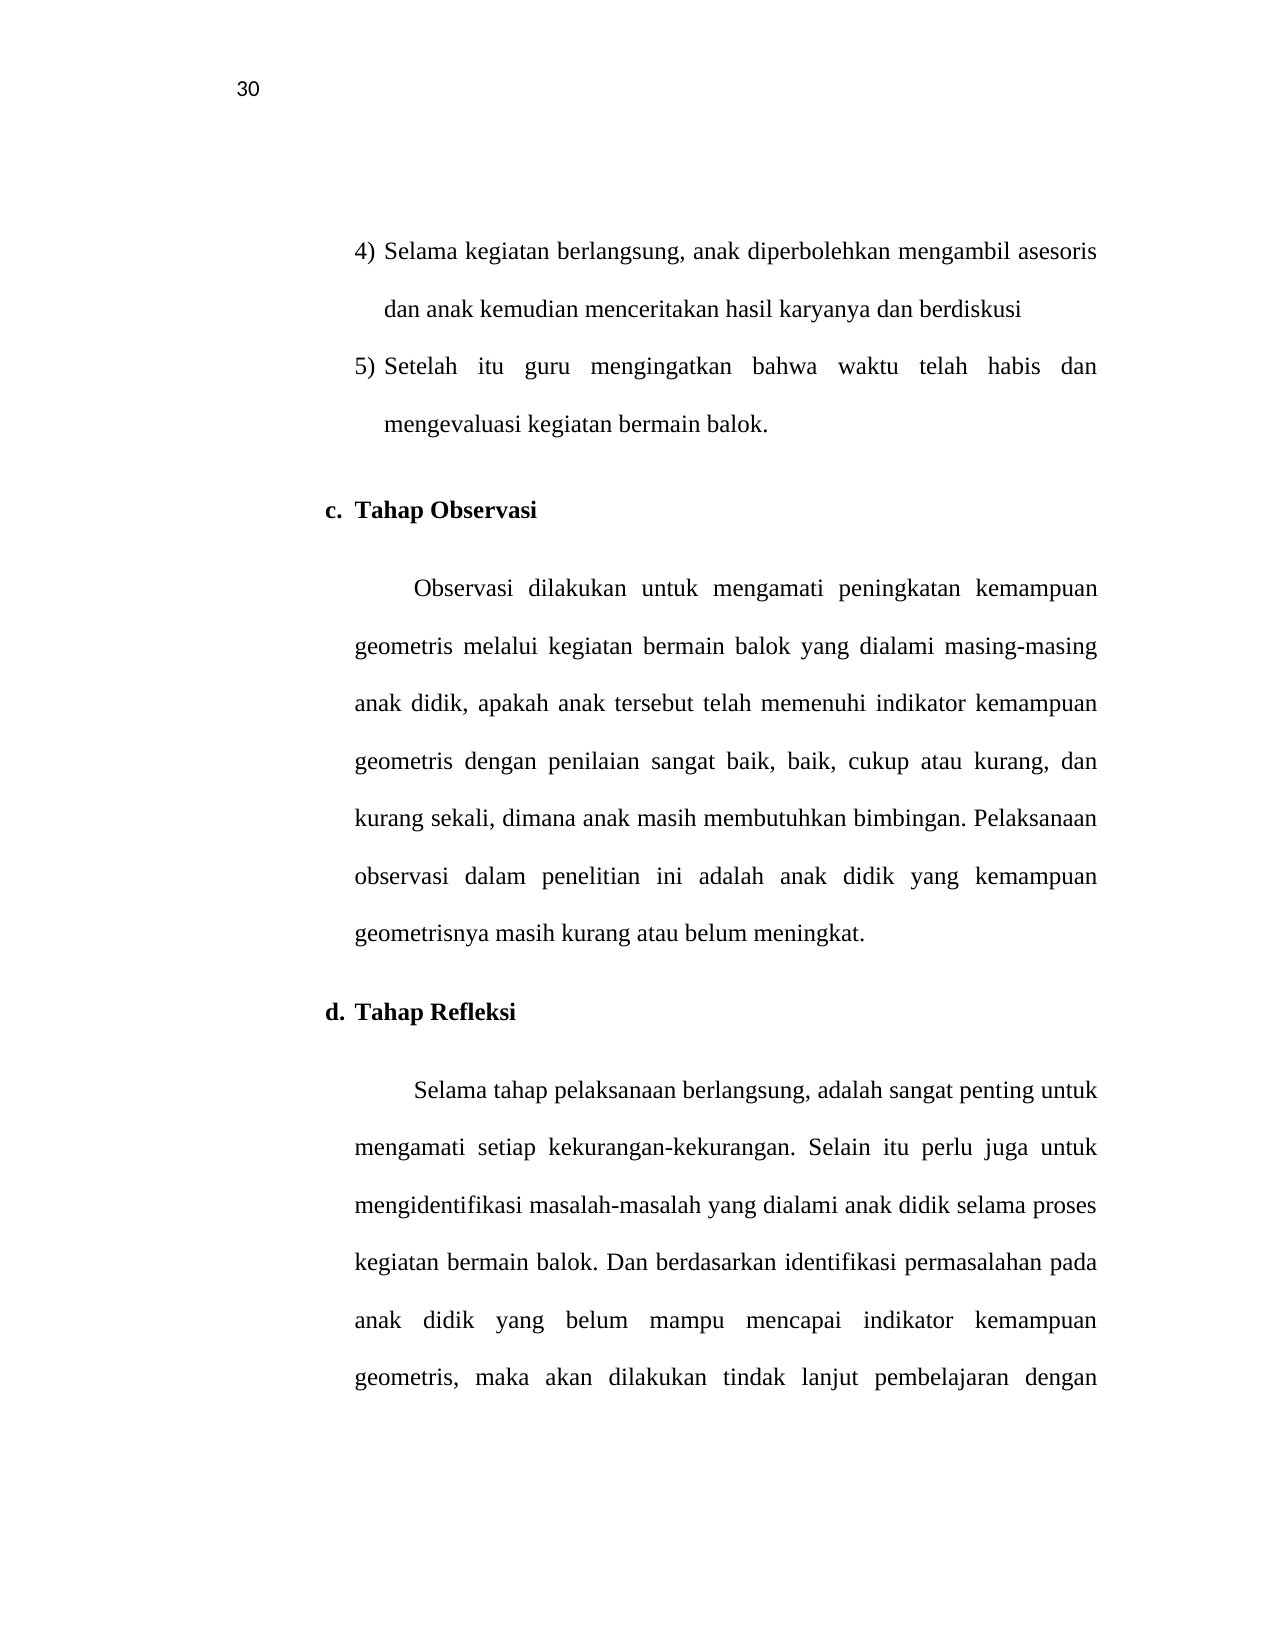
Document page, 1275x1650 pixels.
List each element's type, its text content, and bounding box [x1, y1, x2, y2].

list Setelah itu guru mengingatkan bahwa waktu telah habis dan mengevaluasi kegiatan bermain balok. [354, 351, 1098, 437]
list Tahap Observasi [325, 495, 1098, 524]
list Selama kegiatan berlangsung, anak diperbolehkan mengambil asesoris dan anak kemudian menceritakan hasil karyanya dan berdiskusi [354, 236, 1098, 322]
text Observasi dilakukan untuk mengamati peningkatan kemampuan geometris melalui kegiatan bermain balok yang dialami masing-masing anak didik, apakah anak tersebut telah memenuhi indikator kemampuan geometris dengan penilaian sangat baik, baik, cukup atau kurang, dan kurang sekali, dimana anak masih membutuhkan bimbingan. Pelaksanaan observasi dalam penelitian ini adalah anak didik yang kemampuan geometrisnya masih kurang atau belum meningkat. [354, 573, 1098, 947]
list Tahap Refleksi [325, 997, 1098, 1025]
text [354, 1075, 1098, 1391]
